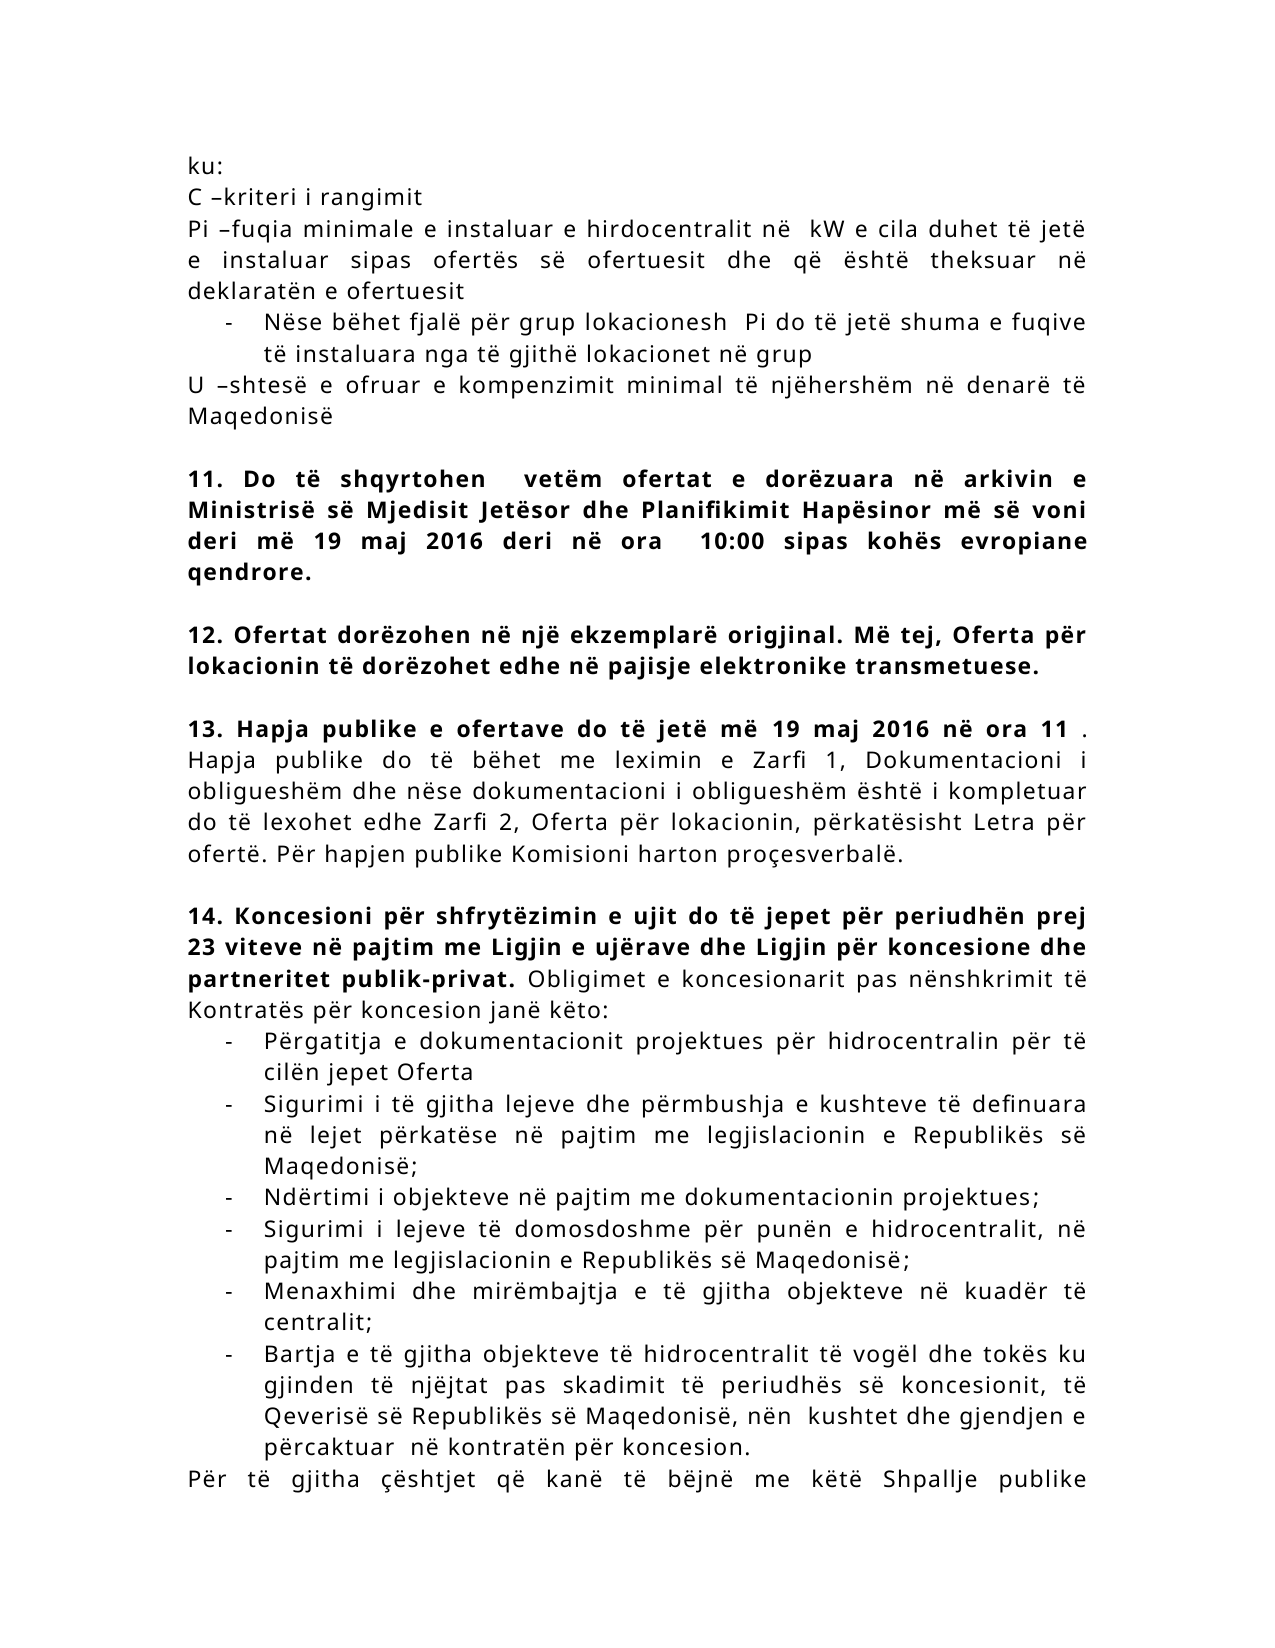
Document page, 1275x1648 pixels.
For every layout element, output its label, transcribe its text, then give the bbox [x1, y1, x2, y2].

list Nëse bëhet fjalë për grup lokacionesh Pi do të jetë shuma e fuqive të instaluara nga të gjithë lokacionet në grup [225, 306, 1088, 369]
text Pi –fuqia minimale e instaluar e hirdocentralit në kW e cila duhet të jetë e instaluar sipas ofertës së ofertuesit dhe që është theksuar në deklaratën e ofertuesit [187, 212, 1088, 306]
text 13. Hapja publike e ofertave do të jetë më 19 maj 2016 në ora 11 . Hapja publike do të bëhet me leximin e Zarfi 1, Dokumentacioni i obligueshëm dhe nëse dokumentacioni i obligueshëm është i kompletuar do të lexohet edhe Zarfi 2, Oferta për lokacionin, përkatësisht Letra për ofertë. Për hapjen publike Komisioni harton proçesverbalë. [187, 712, 1088, 869]
text 11. Do të shqyrtohen vetëm ofertat e dorëzuara në arkivin e Ministrisë së Mjedisit Jetësor dhe Planifikimit Hapësinor më së voni deri më 19 maj 2016 deri në ora 10:00 sipas kohës evropiane qendrore. [187, 462, 1088, 587]
list Bartja e të gjitha objekteve të hidrocentralit të vogël dhe tokës ku gjinden të njëjtat pas skadimit të periudhës së koncesionit, të Qeverisë së Republikës së Maqedonisë, nën kushtet dhe gjendjen e përcaktuar në kontratën për koncesion. [225, 1337, 1088, 1462]
text 14. Коncesioni për shfrytëzimin e ujit do të jepet për periudhën prej 23 viteve në pajtim me Ligjin e ujërave dhe Ligjin për koncesione dhe partneritet publik-privat. Оbligimet e koncesionarit pas nënshkrimit të Kontratës për koncesion janë këto: [187, 900, 1088, 1025]
text U –shtesë e ofruar e kompenzimit minimal të njëhershëm në denarë të Maqedonisë [187, 369, 1088, 431]
text 12. Ofertat dorëzohen në një ekzemplarë origjinal. Më tej, Oferta për lokacionin të dorëzohet edhe në pajisje elektronike transmetuese. [187, 619, 1088, 681]
list Ndërtimi i objekteve në pajtim me dokumentacionin projektues; [225, 1181, 1088, 1212]
list Menaxhimi dhe mirëmbajtja e të gjitha objekteve në kuadër të centralit; [225, 1275, 1088, 1337]
text C –kriteri i rangimit [187, 181, 1088, 212]
list Sigurimi i lejeve të domosdoshme për punën e hidrocentralit, në pajtim me legjislacionin e Republikës së Maqedonisë; [225, 1212, 1088, 1275]
text ku: [187, 150, 1088, 181]
list Sigurimi i të gjitha lejeve dhe përmbushja e kushteve të definuara në lejet përkatëse në pajtim me legjislacionin e Republikës së Maqedonisë; [225, 1087, 1088, 1181]
list Përgatitja e dokumentacionit projektues për hidrocentralin për të cilën jepet Oferta [225, 1025, 1088, 1087]
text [187, 1462, 1088, 1494]
